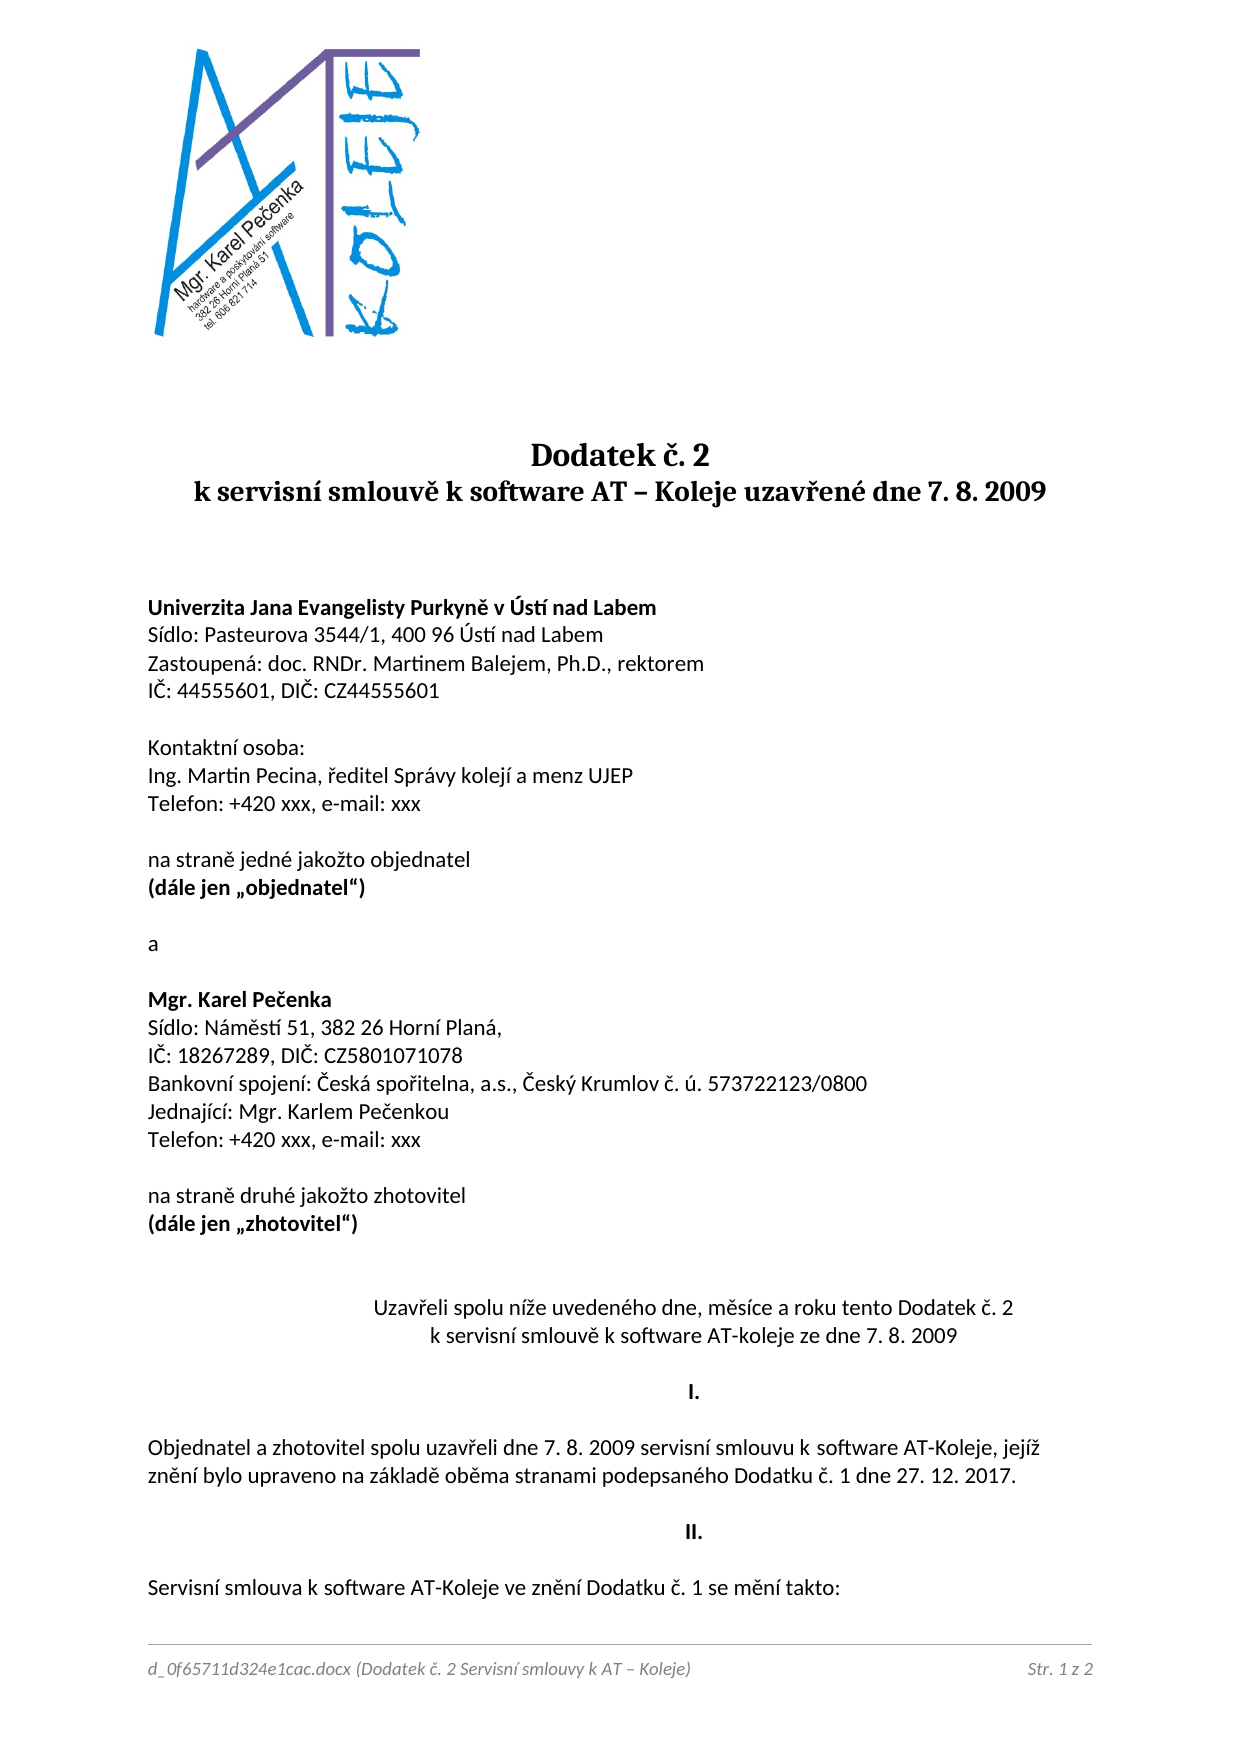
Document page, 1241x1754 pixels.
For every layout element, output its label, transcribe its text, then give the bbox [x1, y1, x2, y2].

text na straně druhé jakožto zhotovitel [148, 1181, 1240, 1209]
subtitle Dodatek č. 2 [148, 437, 1092, 475]
text Ing. Martin Pecina, ředitel Správy kolejí a menz UJEP [148, 761, 1240, 789]
text na straně jedné jakožto objednatel [148, 845, 1240, 873]
text a [148, 929, 1240, 957]
text Univerzita Jana Evangelisty Purkyně v Ústí nad Labem [148, 593, 1240, 621]
text Kontaktní osoba: [148, 733, 1240, 761]
text Telefon: +420 xxx, e-mail: xxx [148, 1125, 1240, 1153]
text Zastoupená: doc. RNDr. Martinem Balejem, Ph.D., rektorem [148, 649, 1240, 677]
text k servisní smlouvě k software AT-koleje ze dne 7. 8. 2009 [148, 1321, 1240, 1349]
text Jednající: Mgr. Karlem Pečenkou [148, 1097, 1240, 1125]
text Telefon: +420 xxx, e-mail: xxx [148, 789, 1240, 817]
text IČ: 18267289, DIČ: CZ5801071078 [148, 1041, 1240, 1069]
text II. [148, 1517, 1240, 1545]
text Uzavřeli spolu níže uvedeného dne, měsíce a roku tento Dodatek č. 2 [148, 1293, 1240, 1321]
text Mgr. Karel Pečenka [148, 985, 1240, 1013]
text I. [148, 1377, 1240, 1405]
text Sídlo: Pasteurova 3544/1, 400 96 Ústí nad Labem [148, 621, 1240, 649]
text Servisní smlouva k software AT-Koleje ve znění Dodatku č. 1 se mění takto: [148, 1573, 1240, 1601]
picture [144, 39, 462, 344]
text Objednatel a zhotovitel spolu uzavřeli dne 7. 8. 2009 servisní smlouvu k software AT-Koleje, jejíž znění bylo upraveno na základě oběma stranami podepsaného Dodatku č. 1 dne 27. 12. 2017. [148, 1433, 1092, 1489]
subtitle k servisní smlouvě k software AT – Koleje uzavřené dne 7. 8. 2009 [148, 475, 1092, 508]
text (dále jen „objednatel“) [148, 873, 1240, 901]
text (dále jen „zhotovitel“) [148, 1209, 1240, 1237]
text Bankovní spojení: Česká spořitelna, a.s., Český Krumlov č. ú. 573722123/0800 [148, 1069, 1240, 1097]
text IČ: 44555601, DIČ: CZ44555601 [148, 677, 1240, 705]
text Sídlo: Náměstí 51, 382 26 Horní Planá, [148, 1013, 1240, 1041]
